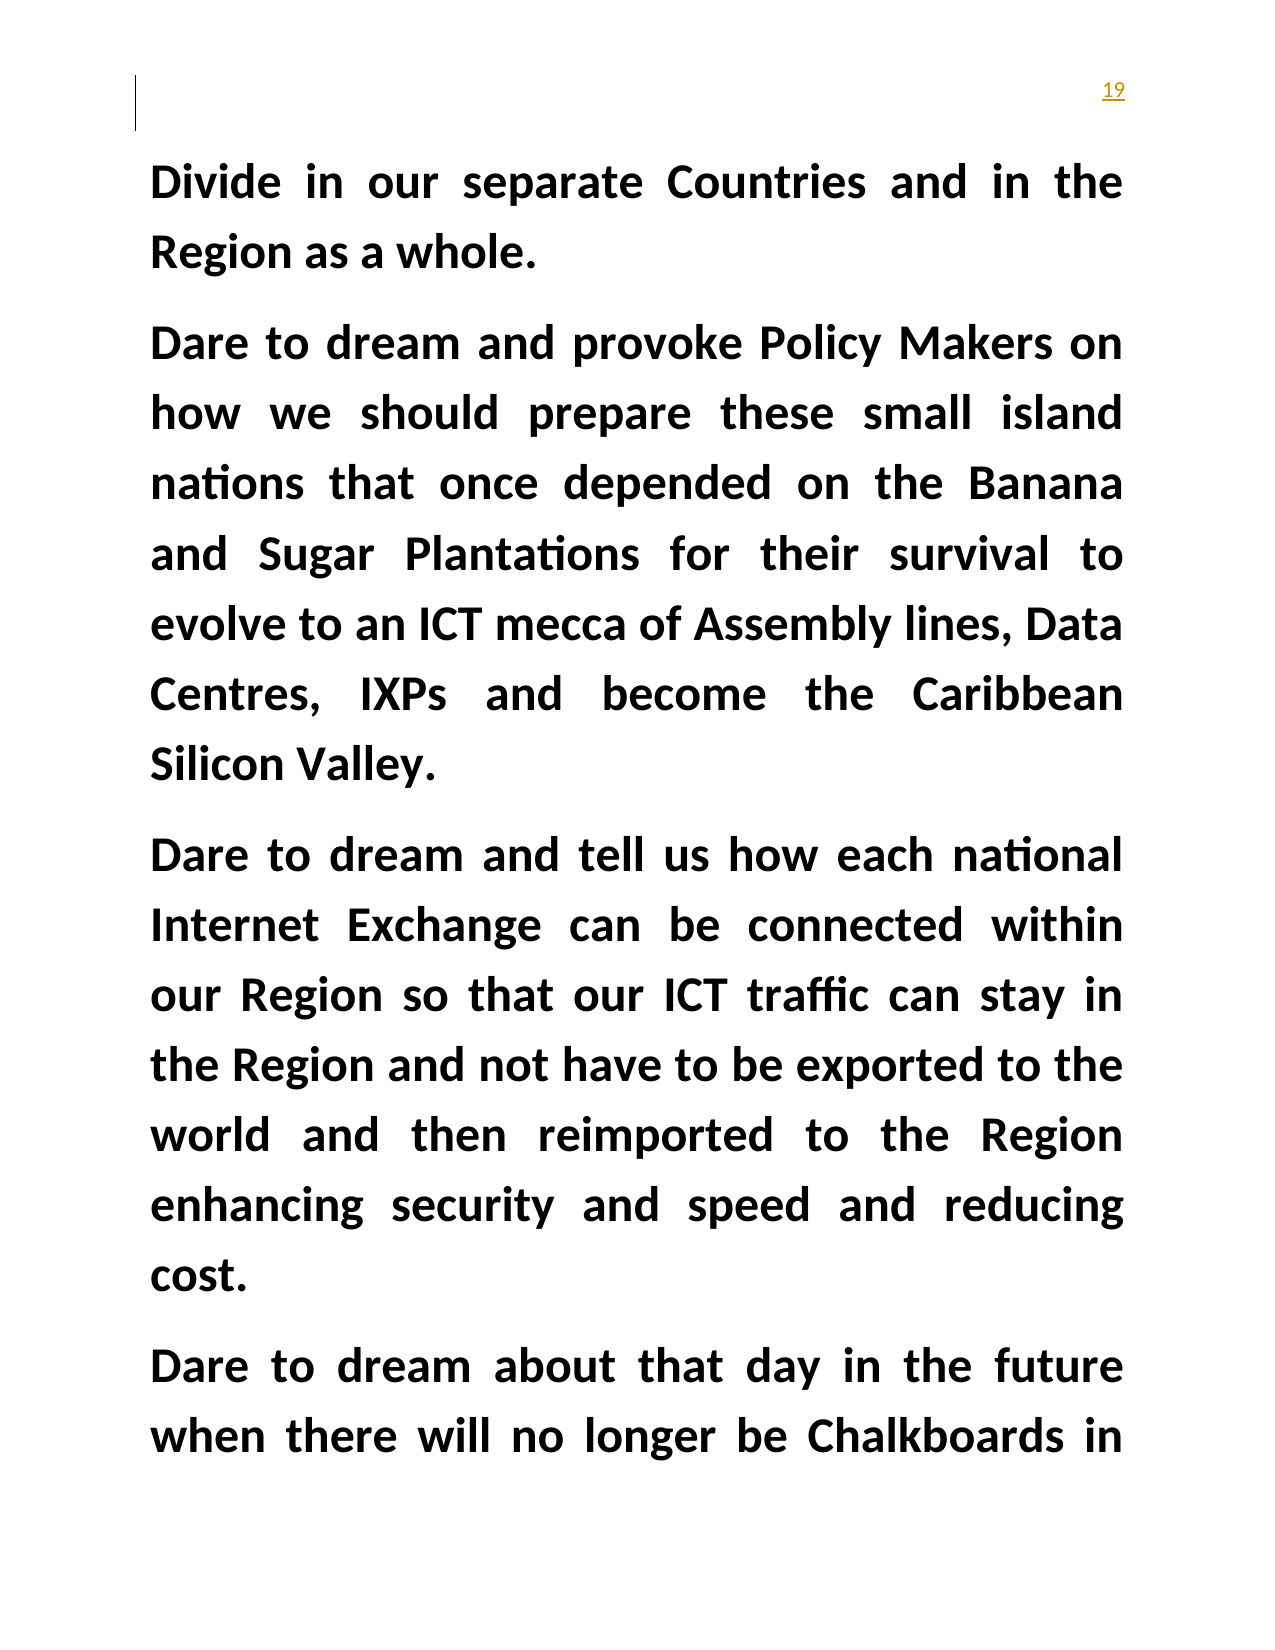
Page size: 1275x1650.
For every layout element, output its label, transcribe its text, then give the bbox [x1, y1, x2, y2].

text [150, 150, 1125, 281]
text Dare to dream and provoke Policy Makers on how we should prepare these small island nations that once depended on the Banana and Sugar Plantations for their survival to evolve to an ICT mecca of Assembly lines, Data Centres, IXPs and become the Caribbean Silicon Valley. [150, 311, 1125, 793]
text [150, 1334, 1125, 1465]
text Dare to dream and tell us how each national Internet Exchange can be connected within our Region so that our ICT traffic can stay in the Region and not have to be exported to the world and then reimported to the Region enhancing security and speed and reducing cost. [150, 823, 1125, 1304]
